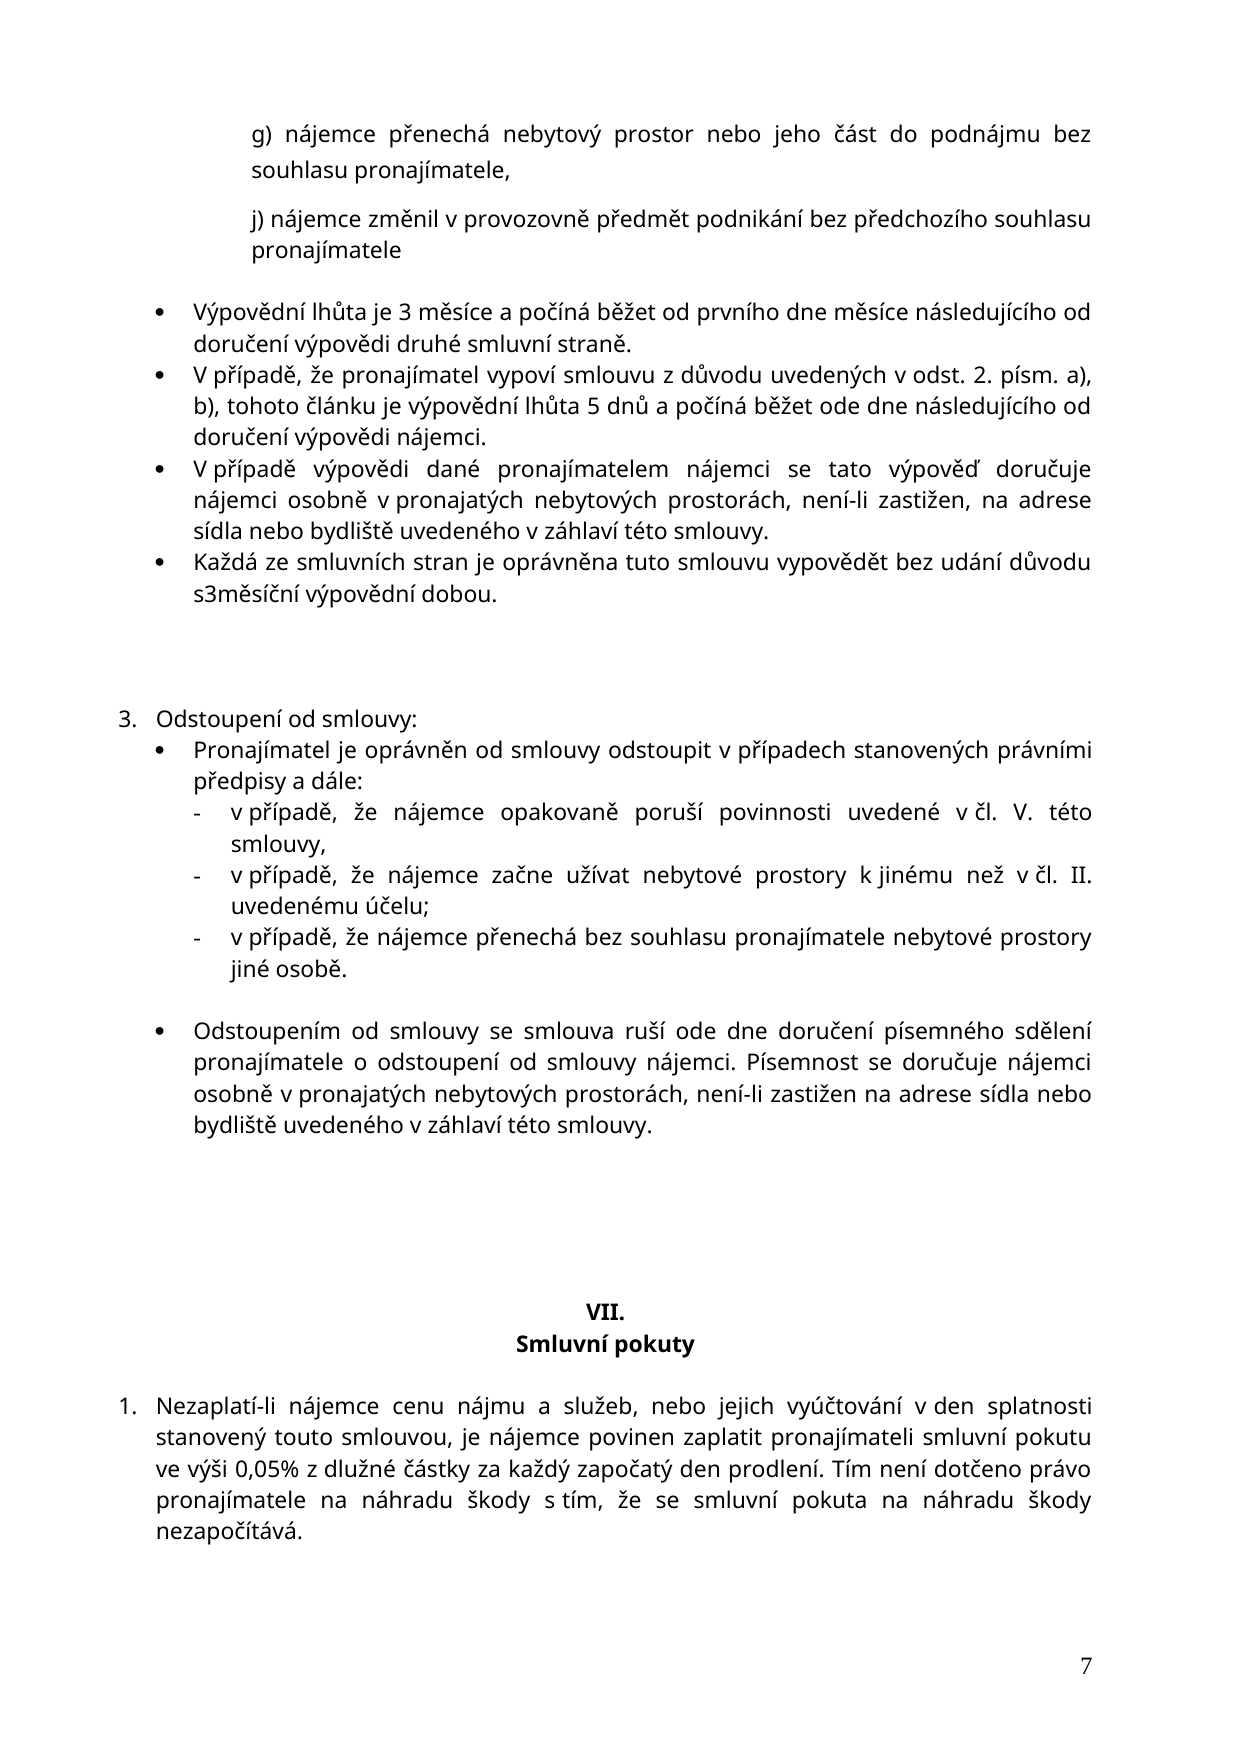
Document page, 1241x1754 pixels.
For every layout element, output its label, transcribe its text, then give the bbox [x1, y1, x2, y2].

list Pronajímatel je oprávněn od smlouvy odstoupit v případech stanovených právními předpisy a dále: [156, 734, 1092, 796]
text VII. [118, 1296, 1092, 1327]
list Odstoupení od smlouvy: [118, 702, 1092, 734]
list v případě, že nájemce opakovaně poruší povinnosti uvedené v čl. V. této smlouvy, [193, 796, 1092, 859]
text j) nájemce změnil v provozovně předmět podnikání bez předchozího souhlasu pronajímatele [251, 202, 1092, 265]
list v případě, že nájemce začne užívat nebytové prostory k jinému než v čl. II. uvedenému účelu; [193, 859, 1092, 921]
text g) nájemce přenechá nebytový prostor nebo jeho část do podnájmu bez souhlasu pronajímatele, [251, 118, 1092, 185]
list V případě, že pronajímatel vypoví smlouvu z důvodu uvedených v odst. 2. písm. a), b), tohoto článku je výpovědní lhůta 5 dnů a počíná běžet ode dne následujícího od doručení výpovědi nájemci. [156, 359, 1092, 452]
list Každá ze smluvních stran je oprávněna tuto smlouvu vypovědět bez udání důvodu s3měsíční výpovědní dobou. [156, 546, 1092, 609]
list Odstoupením od smlouvy se smlouva ruší ode dne doručení písemného sdělení pronajímatele o odstoupení od smlouvy nájemci. Písemnost se doručuje nájemci osobně v pronajatých nebytových prostorách, není-li zastižen na adrese sídla nebo bydliště uvedeného v záhlaví této smlouvy. [156, 1015, 1092, 1140]
list Výpovědní lhůta je 3 měsíce a počíná běžet od prvního dne měsíce následujícího od doručení výpovědi druhé smluvní straně. [156, 296, 1092, 359]
list Nezaplatí-li nájemce cenu nájmu a služeb, nebo jejich vyúčtování v den splatnosti stanovený touto smlouvou, je nájemce povinen zaplatit pronajímateli smluvní pokutu ve výši 0,05% z dlužné částky za každý započatý den prodlení. Tím není dotčeno právo pronajímatele na náhradu škody s tím, že se smluvní pokuta na náhradu škody nezapočítává. [118, 1390, 1092, 1546]
text Smluvní pokuty [118, 1327, 1092, 1359]
list v případě, že nájemce přenechá bez souhlasu pronajímatele nebytové prostory jiné osobě. [193, 921, 1092, 984]
list V případě výpovědi dané pronajímatelem nájemci se tato výpověď doručuje nájemci osobně v pronajatých nebytových prostorách, není-li zastižen, na adrese sídla nebo bydliště uvedeného v záhlaví této smlouvy. [156, 452, 1092, 546]
